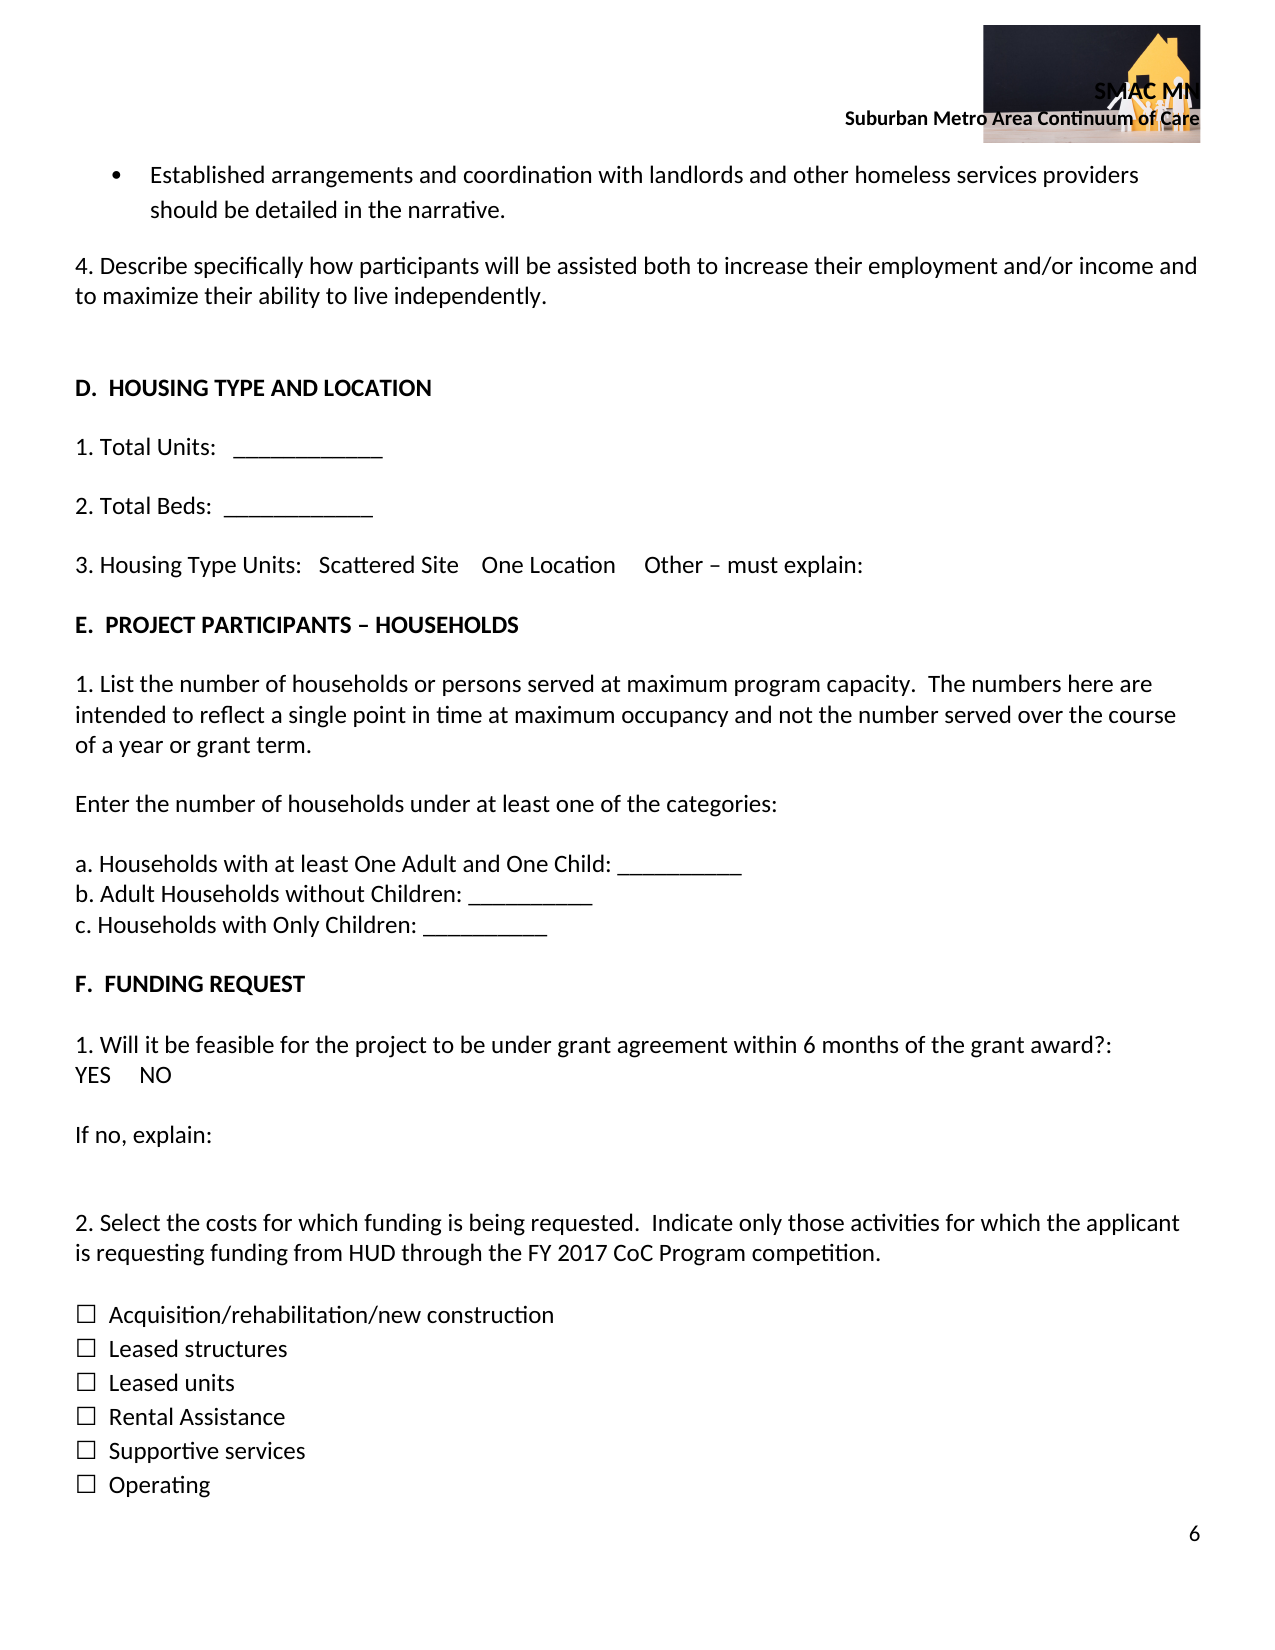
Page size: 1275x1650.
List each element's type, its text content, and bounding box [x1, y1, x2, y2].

text If no, explain: [75, 1119, 1200, 1149]
text c. Households with Only Children: __________ [75, 909, 1200, 939]
text a. Households with at least One Adult and One Child: __________ [75, 848, 1200, 878]
text 4. Describe specifically how participants will be assisted both to increase their employment and/or income and to maximize their ability to live independently. [75, 250, 1200, 311]
text Leased units [75, 1365, 1200, 1399]
picture [983, 25, 1201, 143]
text 1. List the number of households or persons served at maximum program capacity. The numbers here are intended to reflect a single point in time at maximum occupancy and not the number served over the course of a year or grant term. [75, 668, 1200, 760]
text Leased structures [75, 1331, 1200, 1365]
text 3. Housing Type Units: Scattered Site One Location Other – must explain: [75, 550, 1200, 580]
text 2. Select the costs for which funding is being requested. Indicate only those activities for which the applicant is requesting funding from HUD through the FY 2017 CoC Program competition. [75, 1207, 1200, 1268]
list Established arrangements and coordination with landlords and other homeless services providers should be detailed in the narrative. [112, 159, 1200, 224]
text Enter the number of households under at least one of the categories: [75, 788, 1200, 819]
text Acquisition/rehabilitation/new construction [75, 1297, 1200, 1331]
text 1. Will it be feasible for the project to be under grant agreement within 6 months of the grant award?: YES NO [75, 1029, 1200, 1090]
text F. FUNDING REQUEST [75, 968, 1200, 999]
text Supportive services [75, 1433, 1200, 1467]
text 1. Total Units: ____________ [75, 431, 1200, 462]
text Operating [75, 1467, 1200, 1501]
text Rental Assistance [75, 1399, 1200, 1433]
text 2. Total Beds: ____________ [75, 490, 1200, 521]
text b. Adult Households without Children: __________ [75, 878, 1200, 909]
text D. HOUSING TYPE AND LOCATION [75, 372, 1200, 402]
text E. PROJECT PARTICIPANTS – HOUSEHOLDS [75, 609, 1200, 639]
